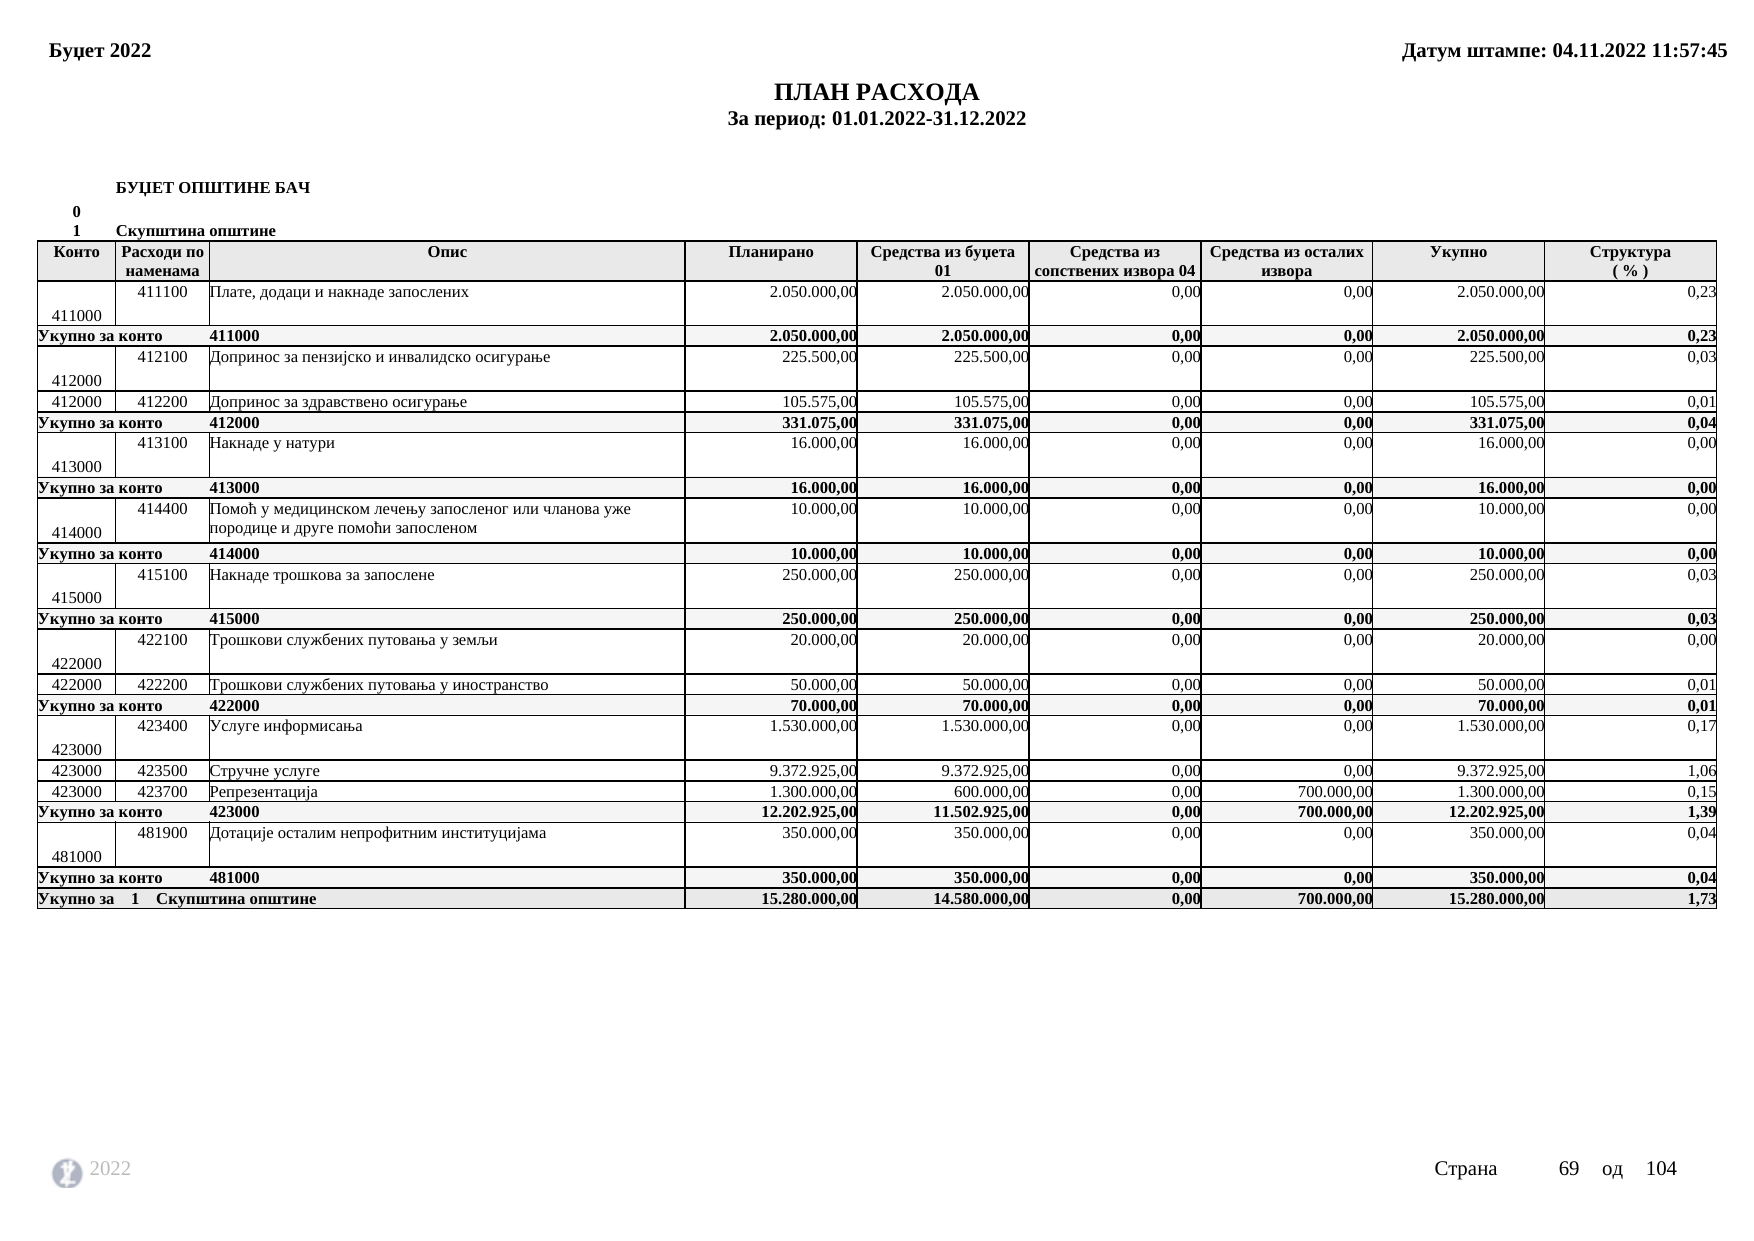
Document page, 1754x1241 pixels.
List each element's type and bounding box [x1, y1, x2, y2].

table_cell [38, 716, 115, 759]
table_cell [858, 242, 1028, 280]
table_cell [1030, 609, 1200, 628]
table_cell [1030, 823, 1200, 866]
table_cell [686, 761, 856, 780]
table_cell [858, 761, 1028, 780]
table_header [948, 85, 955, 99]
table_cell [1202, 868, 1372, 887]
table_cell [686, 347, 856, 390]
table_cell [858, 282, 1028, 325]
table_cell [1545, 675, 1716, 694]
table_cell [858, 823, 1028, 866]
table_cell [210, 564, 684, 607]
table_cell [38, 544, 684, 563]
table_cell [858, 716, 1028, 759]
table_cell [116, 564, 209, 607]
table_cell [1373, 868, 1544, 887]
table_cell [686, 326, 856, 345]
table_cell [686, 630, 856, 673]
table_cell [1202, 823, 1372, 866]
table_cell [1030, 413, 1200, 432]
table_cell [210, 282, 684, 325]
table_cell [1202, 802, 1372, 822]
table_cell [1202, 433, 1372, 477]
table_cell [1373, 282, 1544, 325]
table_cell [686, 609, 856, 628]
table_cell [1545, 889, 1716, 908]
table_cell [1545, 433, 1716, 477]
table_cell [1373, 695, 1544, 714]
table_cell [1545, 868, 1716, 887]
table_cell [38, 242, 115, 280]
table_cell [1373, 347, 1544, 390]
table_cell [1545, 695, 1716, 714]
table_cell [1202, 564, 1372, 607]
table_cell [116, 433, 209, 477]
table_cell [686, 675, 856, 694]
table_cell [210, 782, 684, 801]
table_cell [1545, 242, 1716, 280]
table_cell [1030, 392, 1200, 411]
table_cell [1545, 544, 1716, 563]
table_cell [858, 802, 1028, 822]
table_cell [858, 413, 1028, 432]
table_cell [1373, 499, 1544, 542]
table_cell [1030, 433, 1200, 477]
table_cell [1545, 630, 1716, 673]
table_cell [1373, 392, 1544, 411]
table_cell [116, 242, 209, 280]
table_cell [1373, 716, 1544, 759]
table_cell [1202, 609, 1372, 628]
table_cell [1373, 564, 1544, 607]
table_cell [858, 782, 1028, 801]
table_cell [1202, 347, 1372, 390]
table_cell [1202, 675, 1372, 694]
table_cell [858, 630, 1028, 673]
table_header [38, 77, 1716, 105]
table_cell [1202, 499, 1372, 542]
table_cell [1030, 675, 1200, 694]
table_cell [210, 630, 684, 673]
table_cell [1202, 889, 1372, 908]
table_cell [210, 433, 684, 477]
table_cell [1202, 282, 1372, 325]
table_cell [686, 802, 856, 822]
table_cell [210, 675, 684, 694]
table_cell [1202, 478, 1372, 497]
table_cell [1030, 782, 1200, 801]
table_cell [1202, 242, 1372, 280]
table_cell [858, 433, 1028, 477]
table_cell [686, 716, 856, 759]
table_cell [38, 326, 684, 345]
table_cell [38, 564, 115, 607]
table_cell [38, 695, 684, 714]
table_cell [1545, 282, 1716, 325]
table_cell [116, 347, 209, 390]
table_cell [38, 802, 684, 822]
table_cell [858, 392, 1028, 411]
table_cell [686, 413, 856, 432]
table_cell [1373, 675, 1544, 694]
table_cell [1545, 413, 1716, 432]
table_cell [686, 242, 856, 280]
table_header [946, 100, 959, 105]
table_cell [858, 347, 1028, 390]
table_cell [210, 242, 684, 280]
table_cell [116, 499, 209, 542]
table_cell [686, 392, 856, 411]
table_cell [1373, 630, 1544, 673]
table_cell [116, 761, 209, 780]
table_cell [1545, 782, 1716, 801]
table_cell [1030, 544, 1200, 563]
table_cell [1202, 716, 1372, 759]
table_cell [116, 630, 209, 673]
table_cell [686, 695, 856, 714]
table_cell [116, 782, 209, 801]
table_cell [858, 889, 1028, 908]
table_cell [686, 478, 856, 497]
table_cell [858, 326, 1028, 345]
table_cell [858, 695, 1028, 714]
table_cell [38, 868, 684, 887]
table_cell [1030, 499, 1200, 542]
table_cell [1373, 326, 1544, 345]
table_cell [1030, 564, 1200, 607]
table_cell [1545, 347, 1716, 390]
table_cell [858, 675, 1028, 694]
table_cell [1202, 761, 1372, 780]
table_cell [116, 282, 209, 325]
picture [48, 1155, 87, 1188]
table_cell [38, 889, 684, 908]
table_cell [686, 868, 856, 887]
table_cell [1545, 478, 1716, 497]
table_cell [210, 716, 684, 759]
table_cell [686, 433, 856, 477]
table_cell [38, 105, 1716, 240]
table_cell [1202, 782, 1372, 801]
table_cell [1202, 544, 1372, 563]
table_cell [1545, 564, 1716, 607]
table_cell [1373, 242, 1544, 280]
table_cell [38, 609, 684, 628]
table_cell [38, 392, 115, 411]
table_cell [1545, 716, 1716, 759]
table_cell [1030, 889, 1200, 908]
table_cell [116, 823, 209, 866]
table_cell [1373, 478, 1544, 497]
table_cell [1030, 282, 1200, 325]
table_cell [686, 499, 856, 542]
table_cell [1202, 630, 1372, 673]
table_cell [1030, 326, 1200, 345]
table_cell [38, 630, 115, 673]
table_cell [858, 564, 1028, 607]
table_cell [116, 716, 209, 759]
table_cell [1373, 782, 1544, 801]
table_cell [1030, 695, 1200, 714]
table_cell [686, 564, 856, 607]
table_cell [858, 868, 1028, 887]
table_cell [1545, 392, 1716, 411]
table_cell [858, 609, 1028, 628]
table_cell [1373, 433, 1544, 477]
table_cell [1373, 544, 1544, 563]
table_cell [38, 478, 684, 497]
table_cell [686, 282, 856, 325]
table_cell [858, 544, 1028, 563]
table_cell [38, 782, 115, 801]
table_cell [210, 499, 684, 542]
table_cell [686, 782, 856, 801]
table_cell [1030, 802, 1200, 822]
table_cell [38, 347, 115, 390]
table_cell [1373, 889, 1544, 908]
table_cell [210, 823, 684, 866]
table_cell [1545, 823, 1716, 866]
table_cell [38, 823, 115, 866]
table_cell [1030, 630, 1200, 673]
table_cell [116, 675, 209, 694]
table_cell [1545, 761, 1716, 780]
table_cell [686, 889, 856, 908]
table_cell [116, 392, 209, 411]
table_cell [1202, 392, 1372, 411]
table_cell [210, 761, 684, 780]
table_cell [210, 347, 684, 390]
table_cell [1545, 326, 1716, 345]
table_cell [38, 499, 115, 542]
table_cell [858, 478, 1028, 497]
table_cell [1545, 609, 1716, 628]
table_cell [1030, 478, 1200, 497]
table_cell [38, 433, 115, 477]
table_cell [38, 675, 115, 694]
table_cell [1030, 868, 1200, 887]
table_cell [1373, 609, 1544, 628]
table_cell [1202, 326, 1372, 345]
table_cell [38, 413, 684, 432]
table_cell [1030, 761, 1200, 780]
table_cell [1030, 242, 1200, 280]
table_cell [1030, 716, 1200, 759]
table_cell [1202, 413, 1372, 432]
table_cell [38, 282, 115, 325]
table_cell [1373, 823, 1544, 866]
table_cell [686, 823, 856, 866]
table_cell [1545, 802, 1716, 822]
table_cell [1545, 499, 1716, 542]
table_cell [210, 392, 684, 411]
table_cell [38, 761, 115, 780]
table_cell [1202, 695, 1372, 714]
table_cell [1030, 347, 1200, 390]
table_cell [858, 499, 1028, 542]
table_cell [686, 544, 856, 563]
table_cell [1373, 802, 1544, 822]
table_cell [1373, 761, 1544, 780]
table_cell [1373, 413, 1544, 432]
